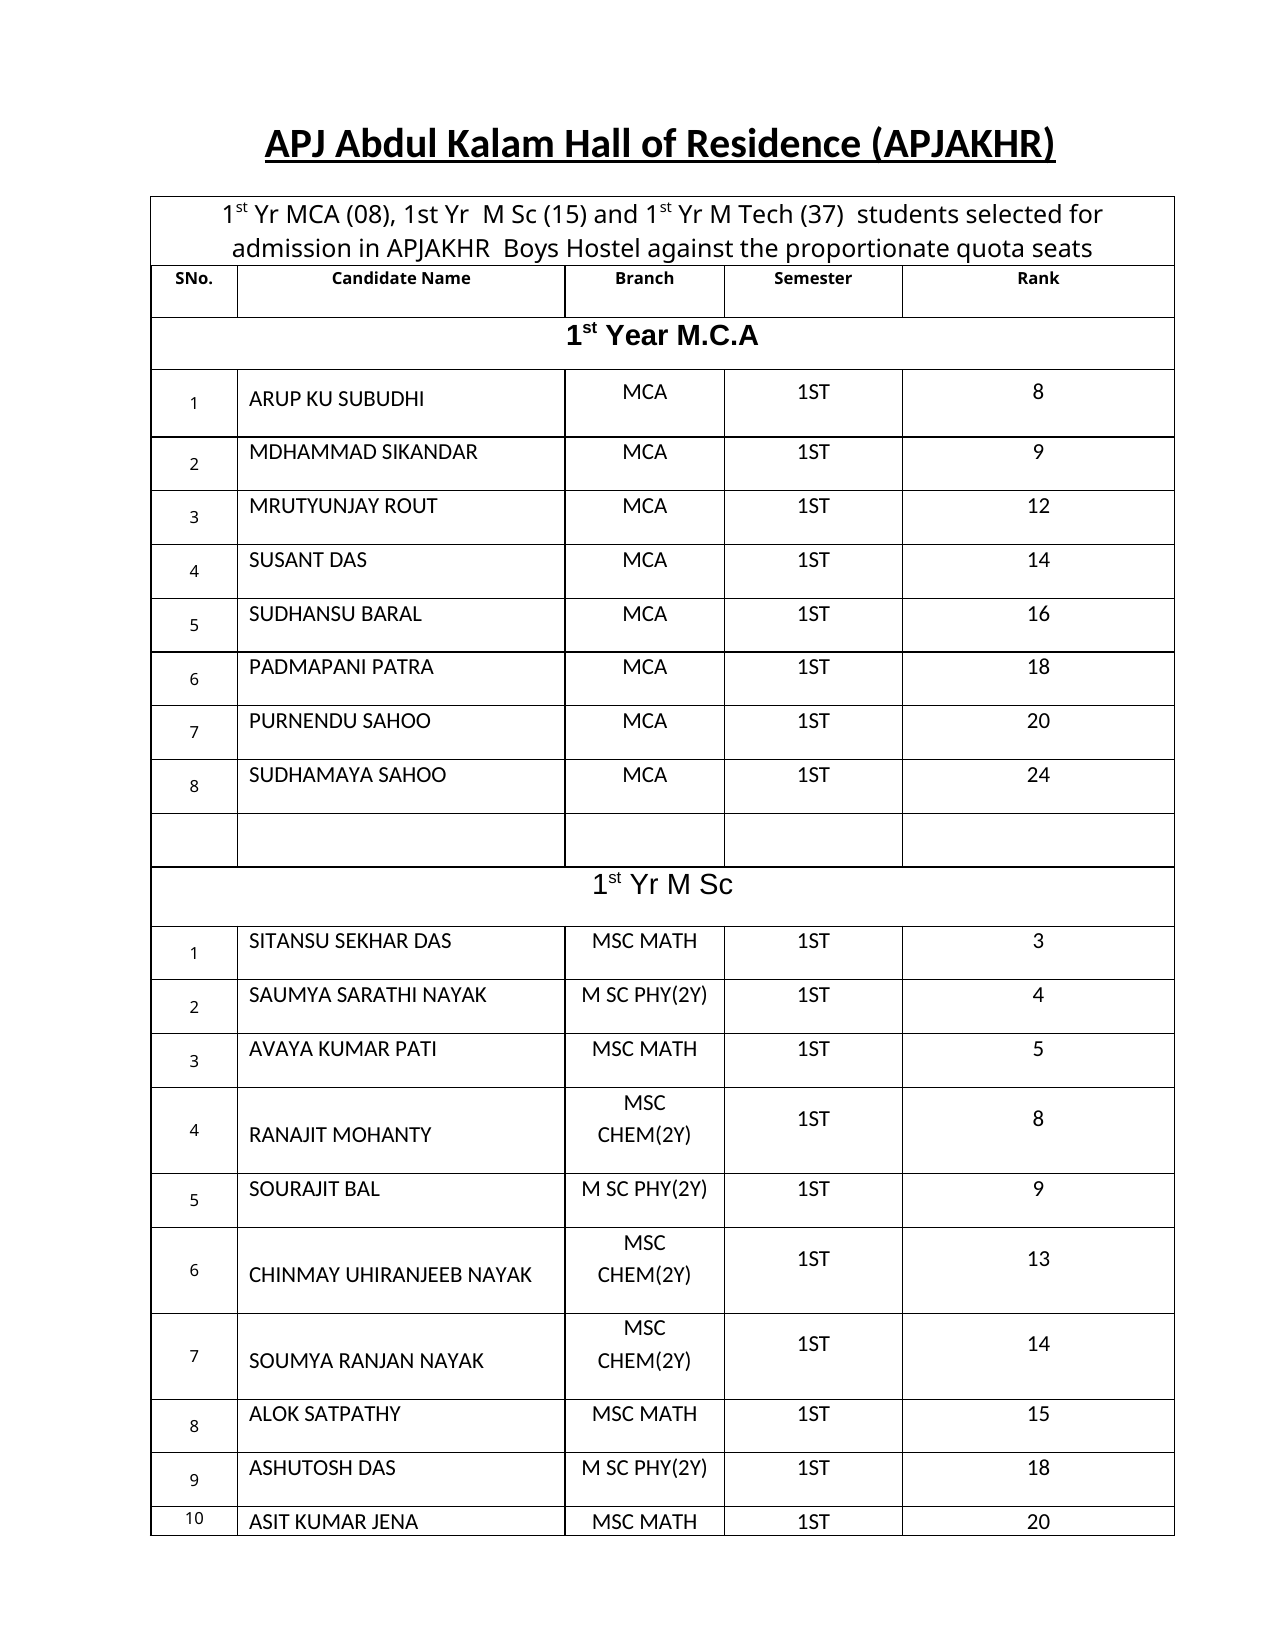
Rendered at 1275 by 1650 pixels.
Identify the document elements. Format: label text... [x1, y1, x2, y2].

table_cell MCA [566, 760, 724, 813]
table_cell 1ST [725, 1034, 902, 1087]
table_cell ALOK SATPATHY [238, 1400, 564, 1452]
table_cell MSC MATH [566, 1507, 724, 1535]
table_cell 1ST [725, 760, 902, 813]
table_cell 1ST [725, 1088, 902, 1173]
table_cell M SC PHY(2Y) [566, 1174, 724, 1227]
table_cell 16 [903, 599, 1174, 651]
table_cell Branch [566, 266, 724, 317]
table_cell [566, 814, 724, 866]
table_cell 1ST [725, 370, 902, 436]
table_cell 1 [152, 370, 237, 436]
table_cell 18 [903, 1453, 1174, 1506]
table_cell 24 [903, 760, 1174, 813]
table_cell 9 [903, 438, 1174, 490]
table_cell 1st Year M.C.A [152, 318, 1174, 369]
table_cell 5 [152, 599, 237, 651]
table_cell ASHUTOSH DAS [238, 1453, 564, 1506]
table_cell MCA [566, 599, 724, 651]
table_cell MCA [566, 653, 724, 705]
table_cell 5 [152, 1174, 237, 1227]
table_cell MSC MATH [566, 1400, 724, 1452]
table_cell 14 [903, 545, 1174, 598]
table_cell PURNENDU SAHOO [238, 706, 564, 759]
table_cell 13 [903, 1228, 1174, 1312]
table_cell MCA [566, 545, 724, 598]
table_cell MSC MATH [566, 927, 724, 979]
table_cell SUDHAMAYA SAHOO [238, 760, 564, 813]
table_cell 1ST [725, 1507, 902, 1535]
table_cell 1 [152, 927, 237, 979]
table_cell [152, 814, 237, 866]
table_cell Candidate Name [238, 266, 564, 317]
table_cell 1ST [725, 980, 902, 1033]
table_cell 20 [903, 706, 1174, 759]
table_cell Semester [725, 266, 902, 317]
table_cell [238, 814, 564, 866]
table_cell 2 [152, 438, 237, 490]
text APJ Abdul Kalam Hall of Residence (APJAKHR) [150, 117, 1170, 168]
table_cell 1ST [725, 1228, 902, 1312]
table_cell SITANSU SEKHAR DAS [238, 927, 564, 979]
table_cell 7 [152, 1314, 237, 1398]
table_cell M SC PHY(2Y) [566, 980, 724, 1033]
table_cell RANAJIT MOHANTY [238, 1088, 564, 1173]
table_cell 1ST [725, 1400, 902, 1452]
table_cell MSC MATH [566, 1034, 724, 1087]
table_cell [725, 814, 902, 866]
table_cell ARUP KU SUBUDHI [238, 370, 564, 436]
table_cell 1st Yr M Sc [152, 868, 1174, 926]
table_cell 1ST [725, 438, 902, 490]
table_cell 1ST [725, 545, 902, 598]
table_cell 4 [152, 545, 237, 598]
table_cell MSC CHEM(2Y) [566, 1228, 724, 1312]
table_cell Rank [903, 266, 1174, 317]
table_cell 7 [152, 706, 237, 759]
table_cell 1ST [725, 1174, 902, 1227]
table_cell 8 [152, 760, 237, 813]
table_cell MCA [566, 491, 724, 544]
table_cell 3 [152, 1034, 237, 1087]
table_cell 1ST [725, 1453, 902, 1506]
table_cell 18 [903, 653, 1174, 705]
table_cell 8 [903, 370, 1174, 436]
table_cell MCA [566, 438, 724, 490]
table_cell SOUMYA RANJAN NAYAK [238, 1314, 564, 1398]
table_cell 8 [152, 1400, 237, 1452]
table_cell AVAYA KUMAR PATI [238, 1034, 564, 1087]
table_cell MSC CHEM(2Y) [566, 1088, 724, 1173]
table_cell 1ST [725, 599, 902, 651]
table_cell 1ST [725, 1314, 902, 1398]
table_cell 14 [903, 1314, 1174, 1398]
table_cell 9 [152, 1453, 237, 1506]
table_cell CHINMAY UHIRANJEEB NAYAK [238, 1228, 564, 1312]
table_cell MRUTYUNJAY ROUT [238, 491, 564, 544]
table_cell MCA [566, 706, 724, 759]
table_cell 12 [903, 491, 1174, 544]
table_cell SOURAJIT BAL [238, 1174, 564, 1227]
table_cell 2 [152, 980, 237, 1033]
table_cell 8 [903, 1088, 1174, 1173]
table_cell SNo. [152, 266, 237, 317]
table_cell 4 [152, 1088, 237, 1173]
table_cell 15 [903, 1400, 1174, 1452]
table_cell 1ST [725, 491, 902, 544]
table_cell [903, 814, 1174, 866]
table_cell SAUMYA SARATHI NAYAK [238, 980, 564, 1033]
table_cell PADMAPANI PATRA [238, 653, 564, 705]
table_cell MSC CHEM(2Y) [566, 1314, 724, 1398]
table_cell 20 [903, 1507, 1174, 1535]
table_cell 6 [152, 1228, 237, 1312]
table_cell 10 [152, 1507, 237, 1535]
table_cell SUSANT DAS [238, 545, 564, 598]
table_header 1st Yr MCA (08), 1st Yr M Sc (15) and 1st Yr M Tech (37) students selected for admission in APJAKHR Boys Hostel against the proportionate quota seats [151, 197, 1174, 265]
table_cell MDHAMMAD SIKANDAR [238, 438, 564, 490]
table_cell 3 [903, 927, 1174, 979]
table_cell 9 [903, 1174, 1174, 1227]
table_cell 6 [152, 653, 237, 705]
table_cell 3 [152, 491, 237, 544]
table_cell 1ST [725, 927, 902, 979]
table_cell 1ST [725, 706, 902, 759]
table_cell 1ST [725, 653, 902, 705]
table_cell 5 [903, 1034, 1174, 1087]
table_cell 4 [903, 980, 1174, 1033]
table_cell MCA [566, 370, 724, 436]
table_cell M SC PHY(2Y) [566, 1453, 724, 1506]
table_cell SUDHANSU BARAL [238, 599, 564, 651]
table_cell ASIT KUMAR JENA [238, 1507, 564, 1535]
